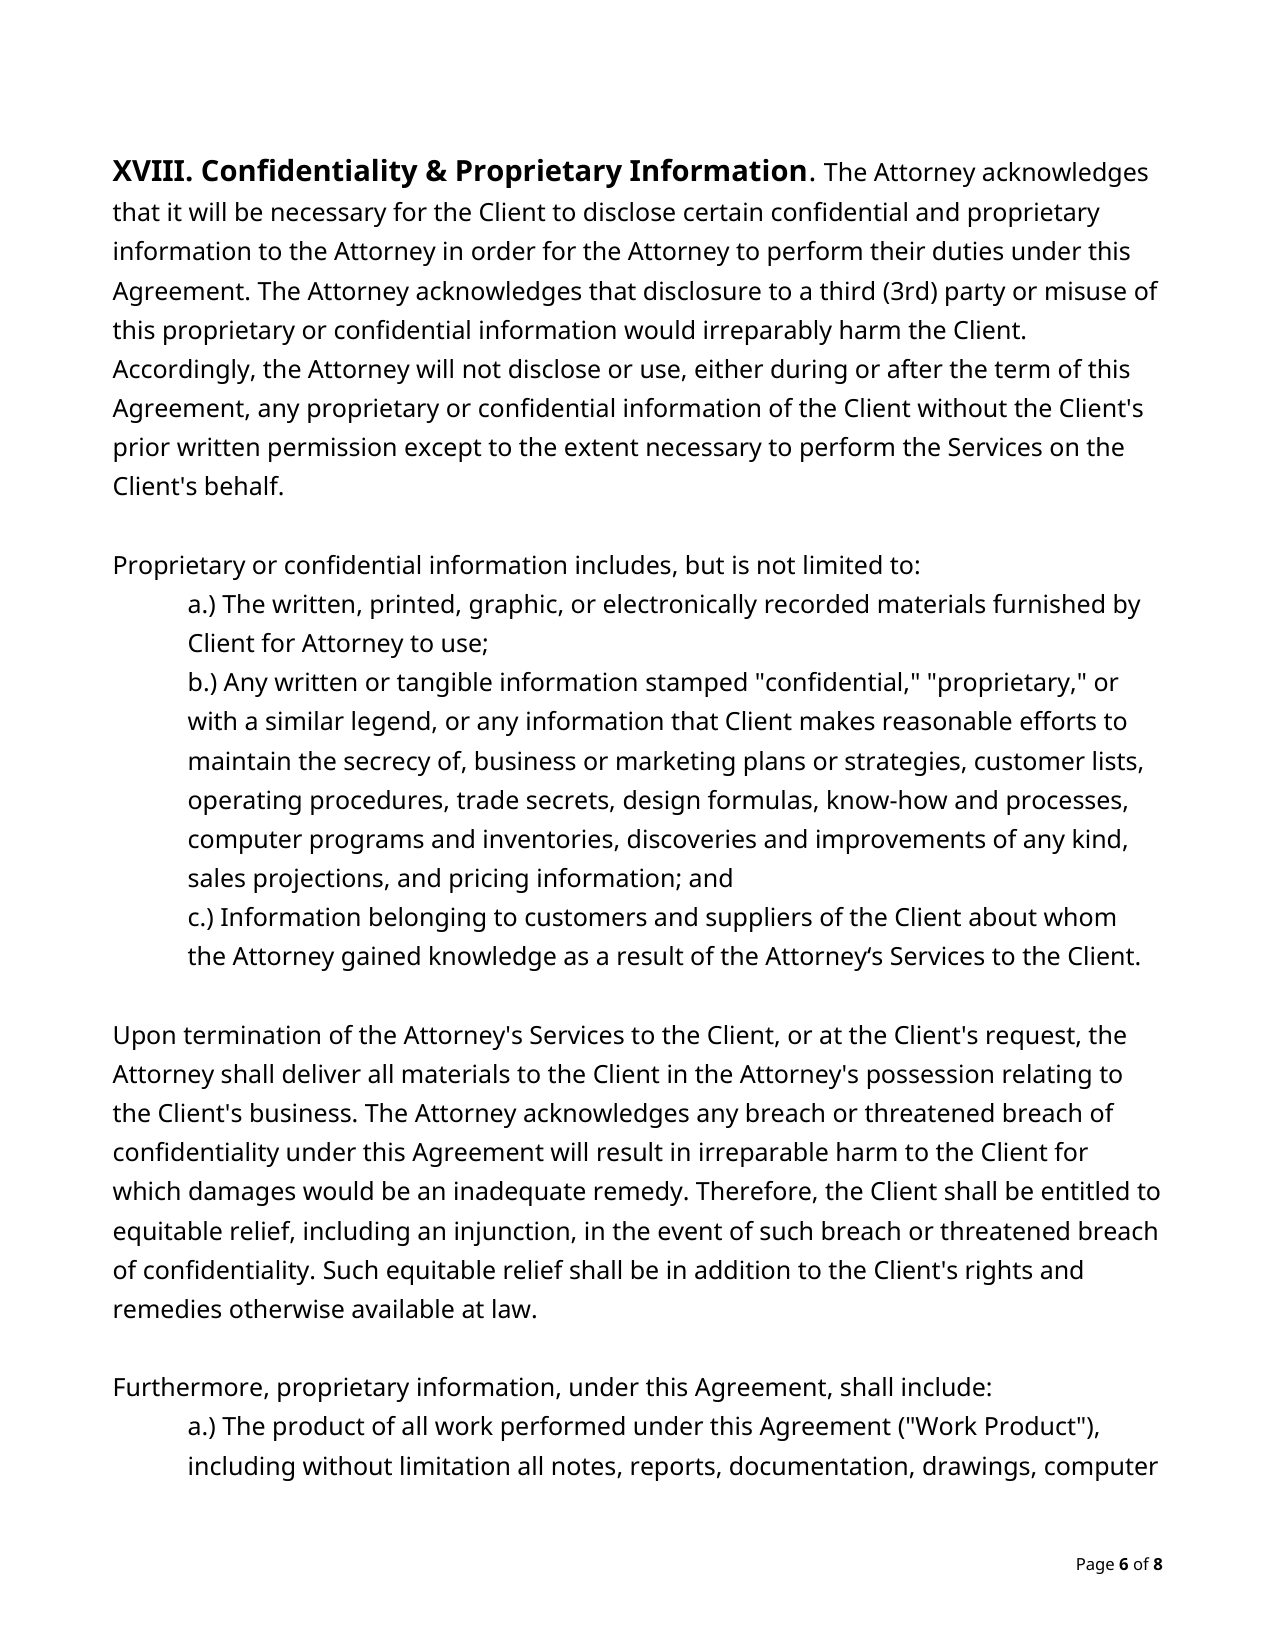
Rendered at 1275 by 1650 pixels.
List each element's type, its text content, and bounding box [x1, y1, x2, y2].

text a.) The written, printed, graphic, or electronically recorded materials furnished by Client for Attorney to use; [187, 586, 1162, 660]
text Upon termination of the Attorney's Services to the Client, or at the Client's request, the Attorney shall deliver all materials to the Client in the Attorney's possession relating to the Client's business. The Attorney acknowledges any breach or threatened breach of confidentiality under this Agreement will result in irreparable harm to the Client for which damages would be an inadequate remedy. Therefore, the Client shall be entitled to equitable relief, including an injunction, in the event of such breach or threatened breach of confidentiality. Such equitable relief shall be in addition to the Client's rights and remedies otherwise available at law. [112, 1017, 1162, 1326]
text Proprietary or confidential information includes, but is not limited to: [112, 547, 1162, 581]
text c.) Information belonging to customers and suppliers of the Client about whom the Attorney gained knowledge as a result of the Attorney‘s Services to the Client. [187, 900, 1162, 973]
text Furthermore, proprietary information, under this Agreement, shall include: [112, 1370, 1162, 1404]
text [187, 1409, 1162, 1482]
text XVIII. Confidentiality & Proprietary Information. The Attorney acknowledges that it will be necessary for the Client to disclose certain confidential and proprietary information to the Attorney in order for the Attorney to perform their duties under this Agreement. The Attorney acknowledges that disclosure to a third (3rd) party or misuse of this proprietary or confidential information would irreparably harm the Client. Accordingly, the Attorney will not disclose or use, either during or after the term of this Agreement, any proprietary or confidential information of the Client without the Client's prior written permission except to the extent necessary to perform the Services on the Client's behalf. [112, 150, 1162, 503]
text b.) Any written or tangible information stamped "confidential," "proprietary," or with a similar legend, or any information that Client makes reasonable efforts to maintain the secrecy of, business or marketing plans or strategies, customer lists, operating procedures, trade secrets, design formulas, know-how and processes, computer programs and inventories, discoveries and improvements of any kind, sales projections, and pricing information; and [187, 665, 1162, 895]
